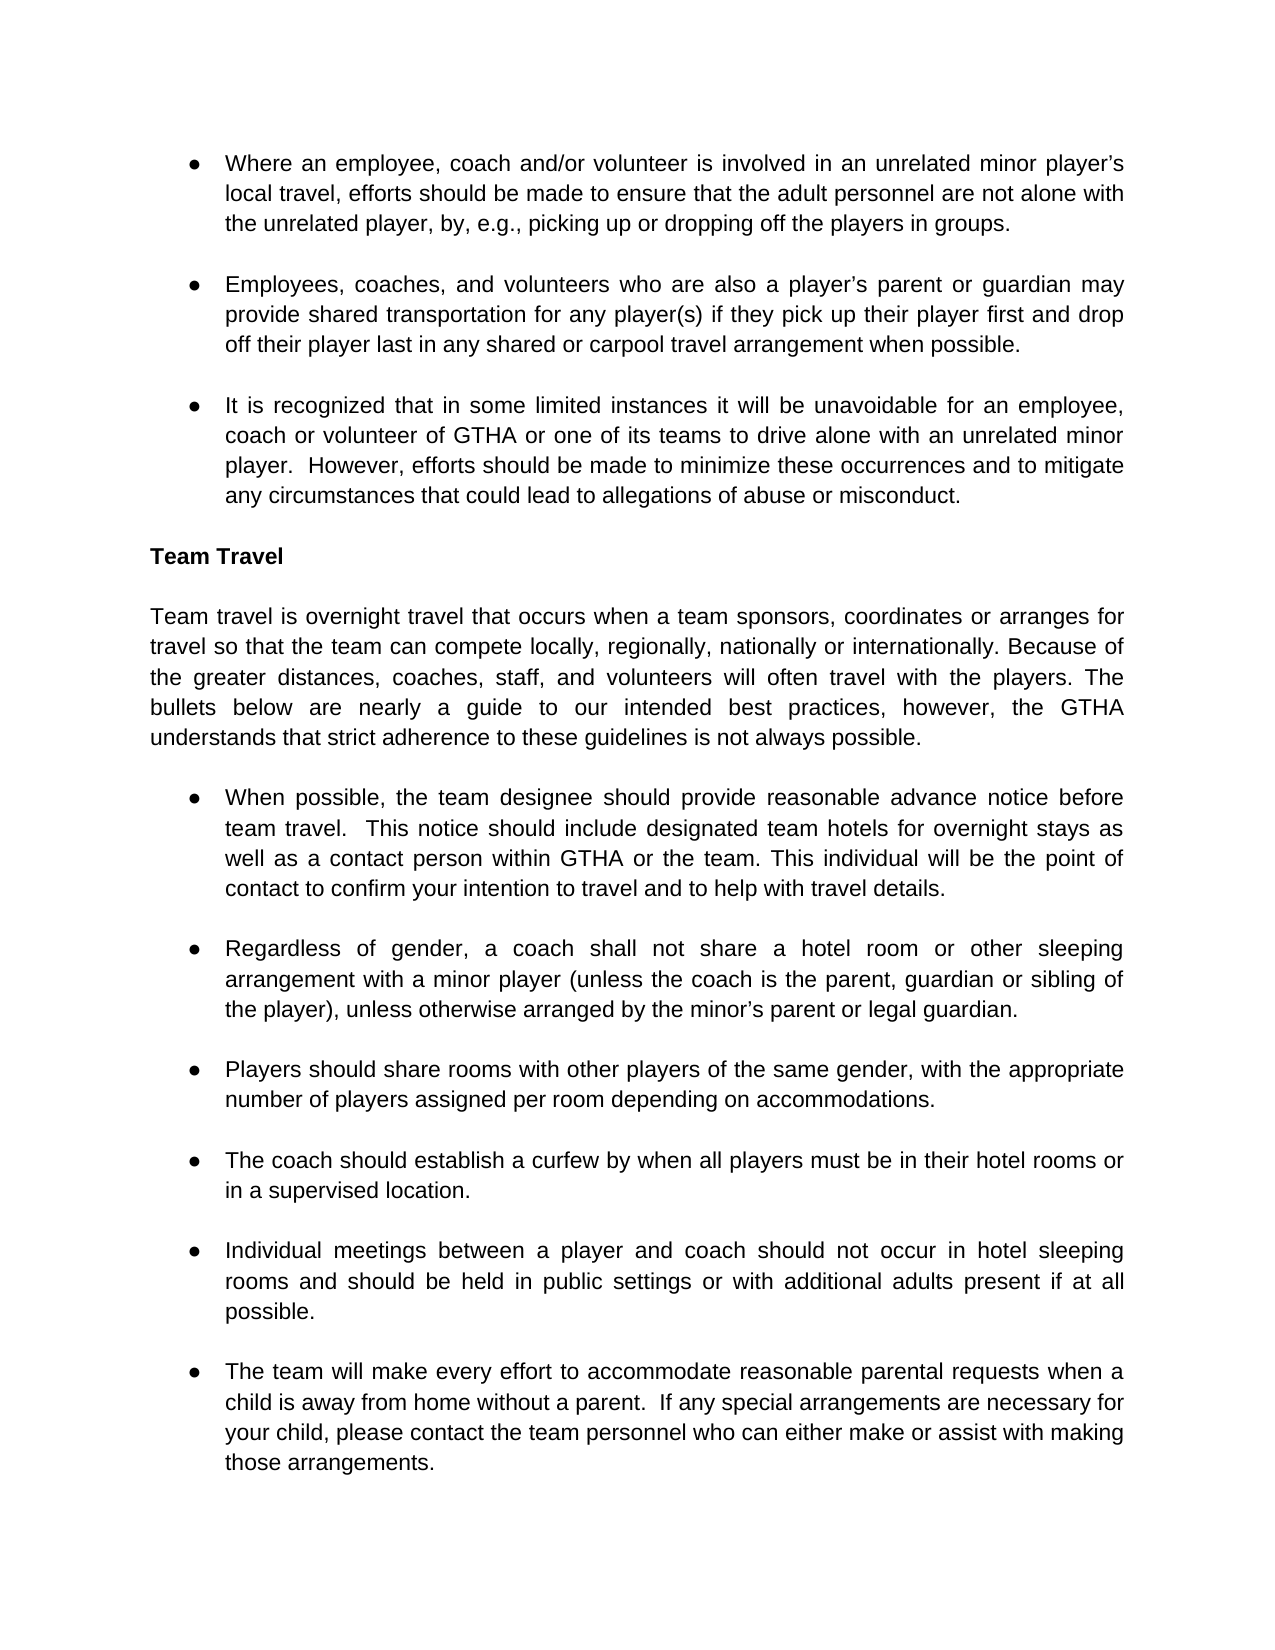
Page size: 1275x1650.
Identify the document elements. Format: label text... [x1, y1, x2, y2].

list Where an employee, coach and/or volunteer is involved in an unrelated minor player’s local travel, efforts should be made to ensure that the adult personnel are not alone with the unrelated player, by, e.g., picking up or dropping off the players in groups. [187, 150, 1125, 237]
list Individual meetings between a player and coach should not occur in hotel sleeping rooms and should be held in public settings or with additional adults present if at all possible. [187, 1237, 1125, 1324]
list When possible, the team designee should provide reasonable advance notice before team travel. This notice should include designated team hotels for overnight stays as well as a contact person within GTHA or the team. This individual will be the point of contact to confirm your intention to travel and to help with travel details. [187, 784, 1125, 901]
list It is recognized that in some limited instances it will be unavoidable for an employee, coach or volunteer of GTHA or one of its teams to drive alone with an unrelated minor player. However, efforts should be made to minimize these occurrences and to mitigate any circumstances that could lead to allegations of abuse or misconduct. [187, 392, 1125, 509]
text Team Travel [150, 543, 1125, 569]
list Players should share rooms with other players of the same gender, with the appropriate number of players assigned per room depending on accommodations. [187, 1056, 1125, 1113]
list Employees, coaches, and volunteers who are also a player’s parent or guardian may provide shared transportation for any player(s) if they pick up their player first and drop off their player last in any shared or carpool travel arrangement when possible. [187, 271, 1125, 358]
list The team will make every effort to accommodate reasonable parental requests when a child is away from home without a parent. If any special arrangements are necessary for your child, please contact the team personnel who can either make or assist with making those arrangements. [187, 1358, 1125, 1475]
text Team travel is overnight travel that occurs when a team sponsors, coordinates or arranges for travel so that the team can compete locally, regionally, nationally or internationally. Because of the greater distances, coaches, staff, and volunteers will often travel with the players. The bullets below are nearly a guide to our intended best practices, however, the GTHA understands that strict adherence to these guidelines is not always possible. [150, 603, 1125, 750]
list Regardless of gender, a coach shall not share a hotel room or other sleeping arrangement with a minor player (unless the coach is the parent, guardian or sibling of the player), unless otherwise arranged by the minor’s parent or legal guardian. [187, 935, 1125, 1022]
list The coach should establish a curfew by when all players must be in their hotel rooms or in a supervised location. [187, 1147, 1125, 1203]
